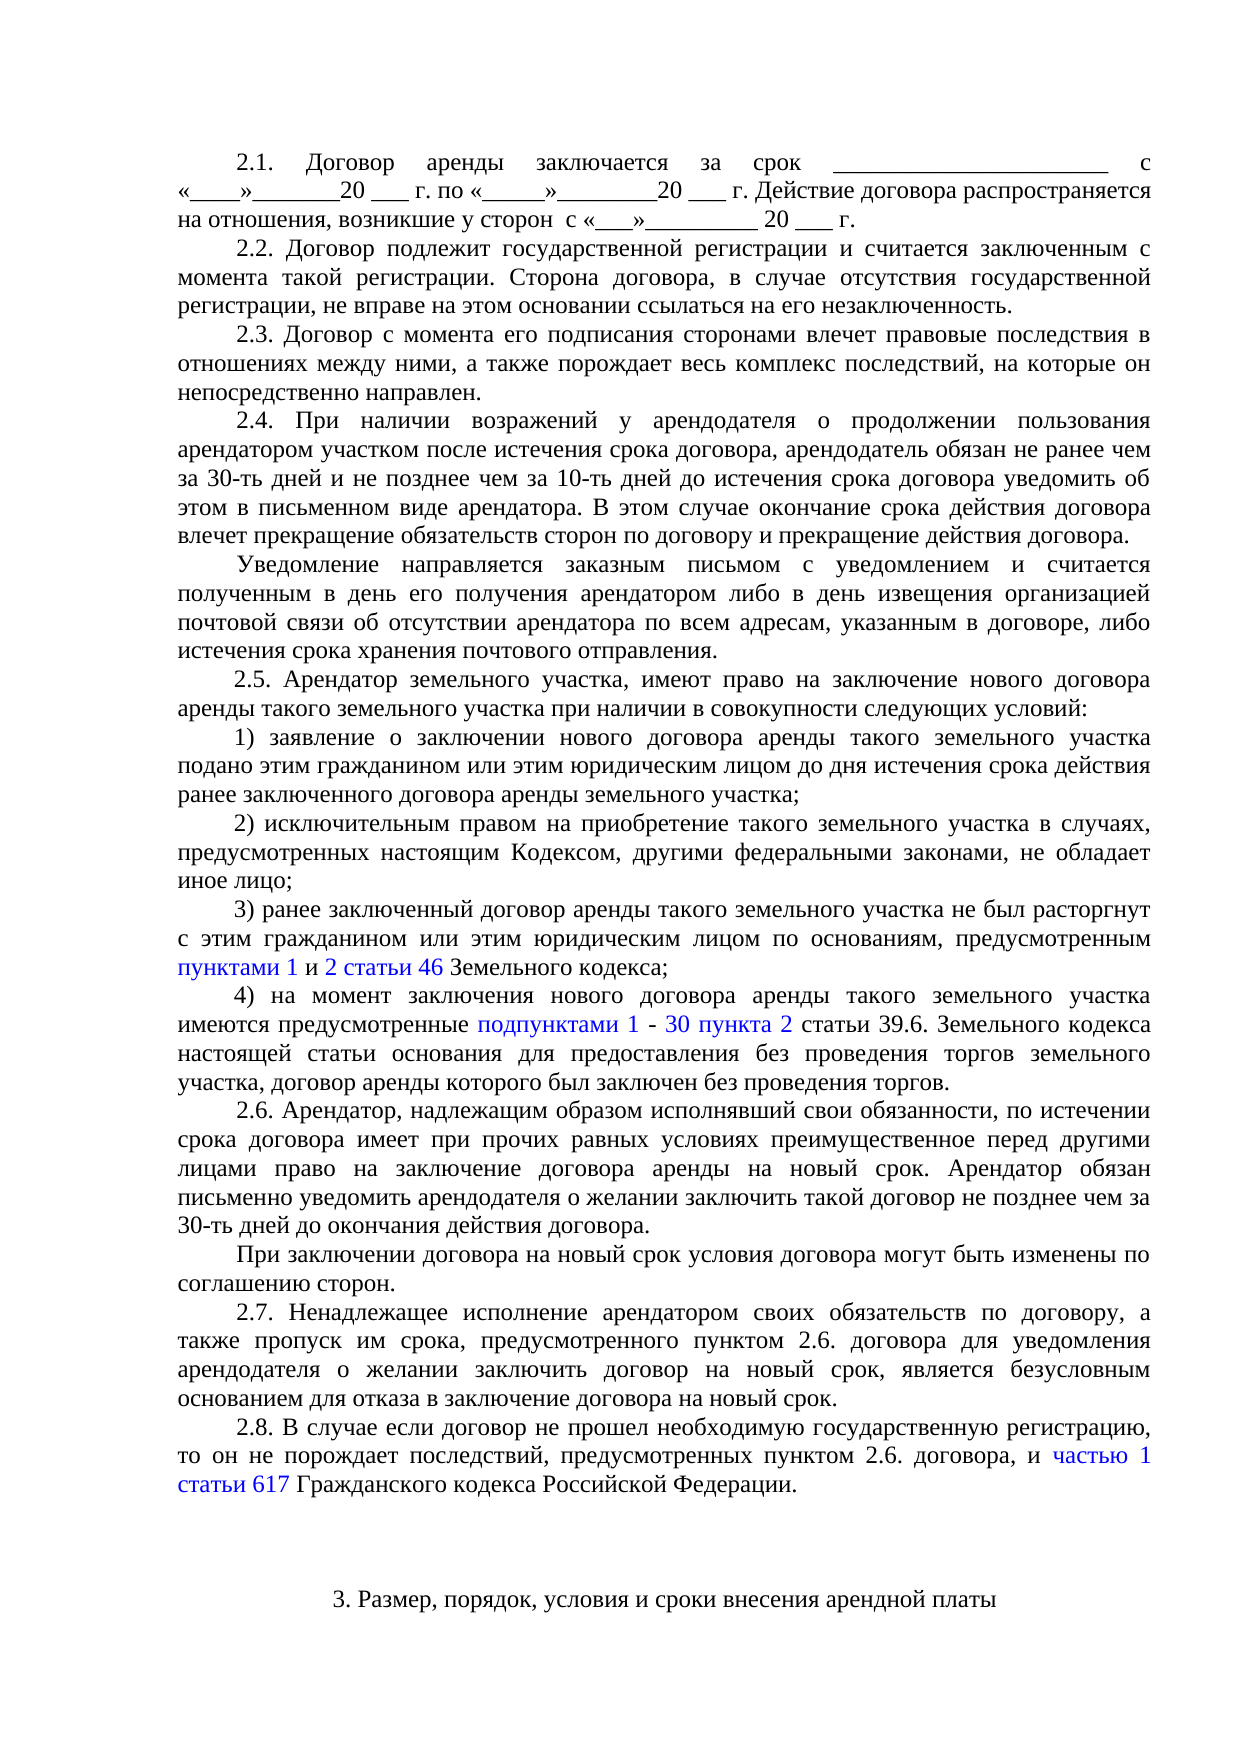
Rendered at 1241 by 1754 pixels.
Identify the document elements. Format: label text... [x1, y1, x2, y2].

text 3. Размер, порядок, условия и сроки внесения арендной платы [177, 1584, 1152, 1613]
text 1) заявление о заключении нового договора аренды такого земельного участка подано этим гражданином или этим юридическим лицом до дня истечения срока действия ранее заключенного договора аренды земельного участка; [177, 722, 1152, 808]
text 2.1. Договор аренды заключается за срок ______________________ с «____»_______20 ___ г. по «_____»________20 ___ г. Действие договора распространяется на отношения, возникшие у сторон с «___»_________ 20 ___ г. [177, 147, 1152, 233]
text 2) исключительным правом на приобретение такого земельного участка в случаях, предусмотренных настоящим Кодексом, другими федеральными законами, не обладает иное лицо; [177, 808, 1152, 894]
text 2.4. При наличии возражений у арендодателя о продолжении пользования арендатором участком после истечения срока договора, арендодатель обязан не ранее чем за 30-ть дней и не позднее чем за 10-ть дней до истечения срока договора уведомить об этом в письменном виде арендатора. В этом случае окончание срока действия договора влечет прекращение обязательств сторон по договору и прекращение действия договора. [177, 406, 1152, 549]
text 2.2. Договор подлежит государственной регистрации и считается заключенным с момента такой регистрации. Сторона договора, в случае отсутствия государственной регистрации, не вправе на этом основании ссылаться на его незаключенность. [177, 233, 1152, 319]
text 2.8. В случае если договор не прошел необходимую государственную регистрацию, то он не порождает последствий, предусмотренных пунктом 2.6. договора, и частью 1 статьи 617 Гражданского кодекса Российской Федерации. [177, 1412, 1152, 1498]
text 2.7. Ненадлежащее исполнение арендатором своих обязательств по договору, а также пропуск им срока, предусмотренного пунктом 2.6. договора для уведомления арендодателя о желании заключить договор на новый срок, является безусловным основанием для отказа в заключение договора на новый срок. [177, 1297, 1152, 1412]
text Уведомление направляется заказным письмом с уведомлением и считается полученным в день его получения арендатором либо в день извещения организацией почтовой связи об отсутствии арендатора по всем адресам, указанным в договоре, либо истечения срока хранения почтового отправления. [177, 549, 1152, 664]
text 4) на момент заключения нового договора аренды такого земельного участка имеются предусмотренные подпунктами 1 - 30 пункта 2 статьи 39.6. Земельного кодекса настоящей статьи основания для предоставления без проведения торгов земельного участка, договор аренды которого был заключен без проведения торгов. [177, 981, 1152, 1096]
text При заключении договора на новый срок условия договора могут быть изменены по соглашению сторон. [177, 1239, 1152, 1297]
text 2.6. Арендатор, надлежащим образом исполнявший свои обязанности, по истечении срока договора имеет при прочих равных условиях преимущественное перед другими лицами право на заключение договора аренды на новый срок. Арендатор обязан письменно уведомить арендодателя о желании заключить такой договор не позднее чем за 30-ть дней до окончания действия договора. [177, 1096, 1152, 1239]
text 2.5. Арендатор земельного участка, имеют право на заключение нового договора аренды такого земельного участка при наличии в совокупности следующих условий: [177, 664, 1152, 722]
text 2.3. Договор с момента его подписания сторонами влечет правовые последствия в отношениях между ними, а также порождает весь комплекс последствий, на которые он непосредственно направлен. [177, 319, 1152, 406]
text 3) ранее заключенный договор аренды такого земельного участка не был расторгнут с этим гражданином или этим юридическим лицом по основаниям, предусмотренным пунктами 1 и 2 статьи 46 Земельного кодекса; [177, 894, 1152, 981]
